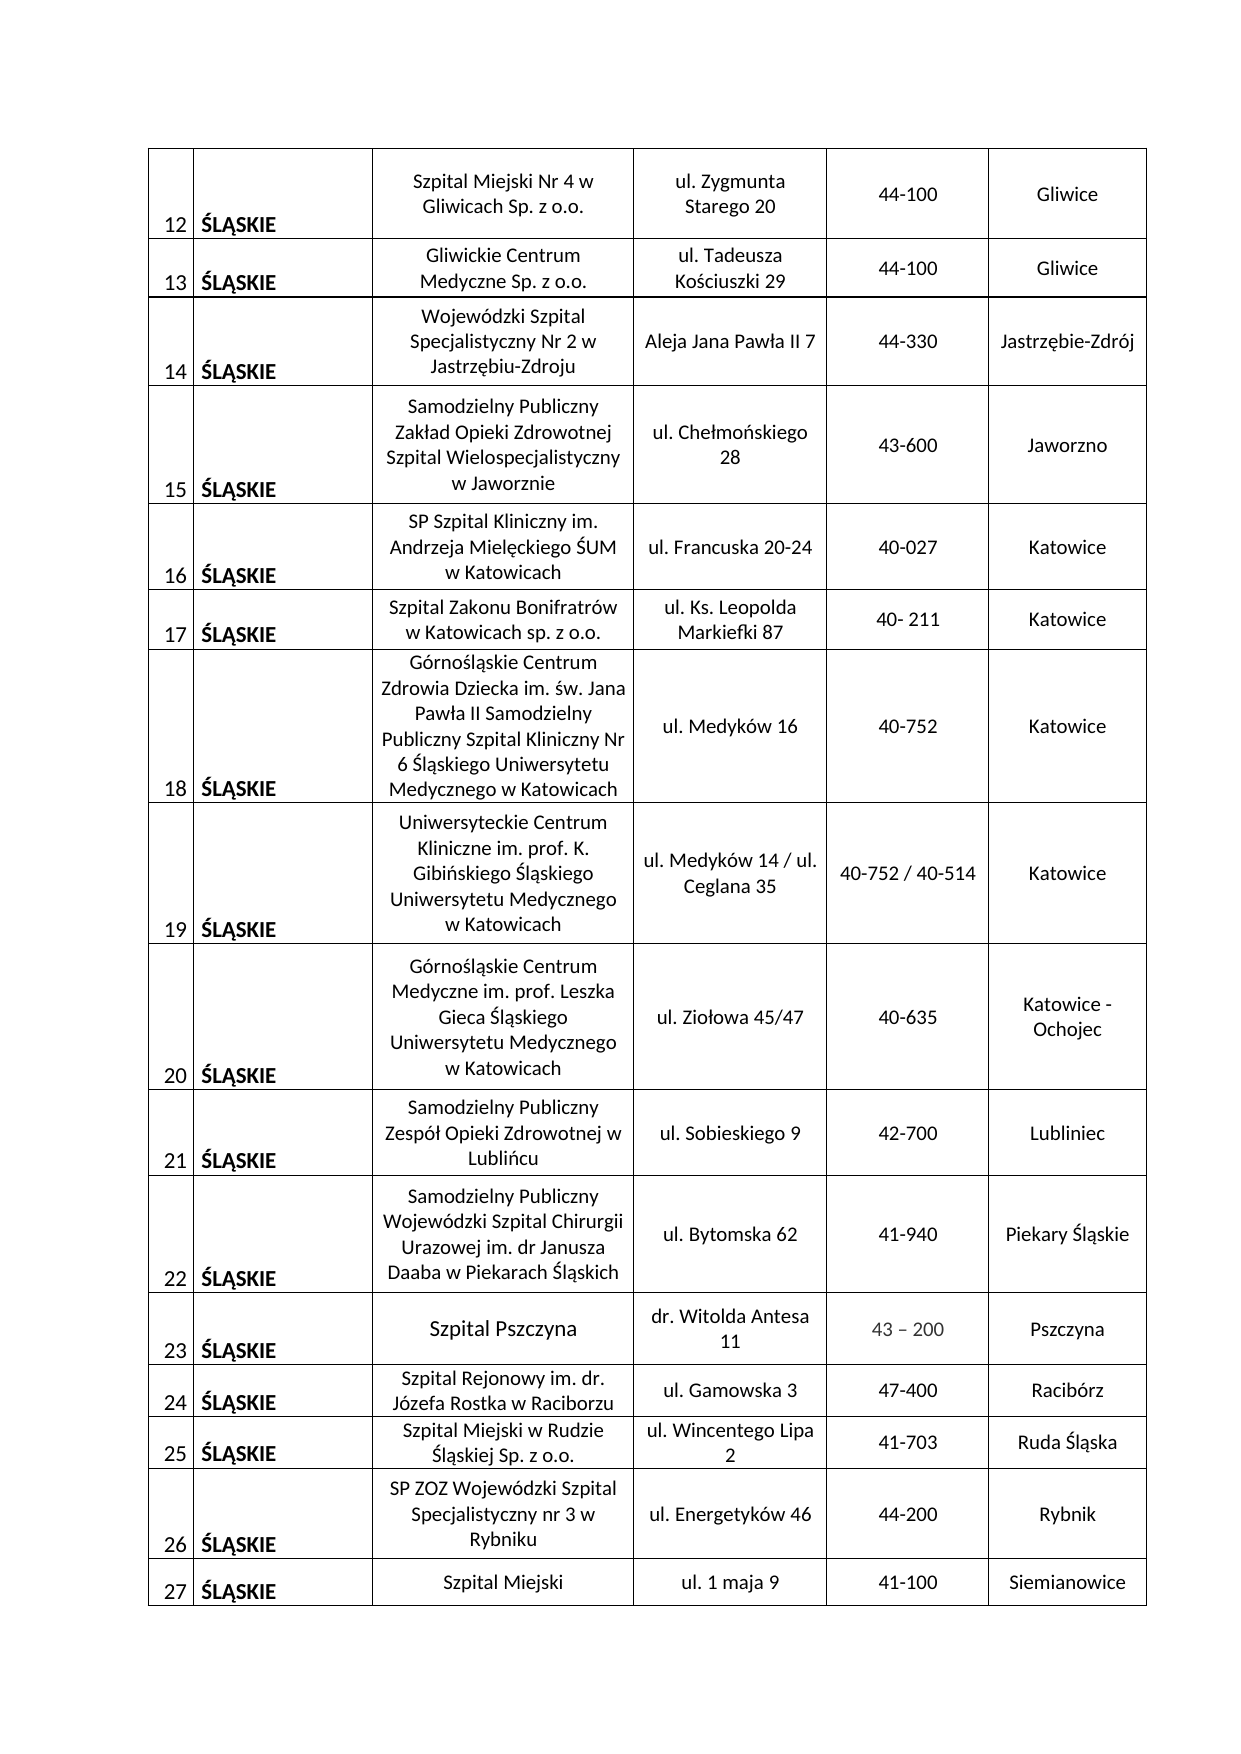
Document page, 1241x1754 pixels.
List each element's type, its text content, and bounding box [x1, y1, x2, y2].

table_cell ŚLĄSKIE [194, 1417, 372, 1468]
table_cell ul. Bytomska 62 [634, 1176, 826, 1292]
table_cell ŚLĄSKIE [194, 504, 372, 589]
table_cell 44-330 [827, 298, 988, 385]
table_cell 22 [149, 1176, 193, 1292]
table_cell Aleja Jana Pawła II 7 [634, 298, 826, 385]
table_cell ŚLĄSKIE [194, 386, 372, 503]
table_cell Samodzielny Publiczny Zespół Opieki Zdrowotnej w Lublińcu [373, 1090, 633, 1175]
table_cell ŚLĄSKIE [194, 650, 372, 802]
table_cell Lubliniec [989, 1090, 1146, 1175]
table_cell Samodzielny Publiczny Zakład Opieki Zdrowotnej Szpital Wielospecjalistyczny w Jaworznie [373, 386, 633, 503]
table_cell ul. Chełmońskiego 28 [634, 386, 826, 503]
table_cell ul. Energetyków 46 [634, 1469, 826, 1558]
table_cell 19 [149, 803, 193, 943]
table_cell Katowice [989, 504, 1146, 589]
table_cell ŚLĄSKIE [194, 1293, 372, 1364]
table_cell Samodzielny Publiczny Wojewódzki Szpital Chirurgii Urazowej im. dr Janusza Daaba w Piekarach Śląskich [373, 1176, 633, 1292]
table_cell ŚLĄSKIE [194, 803, 372, 943]
table_cell 23 [149, 1293, 193, 1364]
table_cell Katowice [989, 650, 1146, 802]
table_cell ul. Sobieskiego 9 [634, 1090, 826, 1175]
table_cell Górnośląskie Centrum Medyczne im. prof. Leszka Gieca Śląskiego Uniwersytetu Medycznego w Katowicach [373, 944, 633, 1089]
table_cell ul. Gamowska 3 [634, 1365, 826, 1416]
table_cell Piekary Śląskie [989, 1176, 1146, 1292]
table_cell Racibórz [989, 1365, 1146, 1416]
table_cell 42-700 [827, 1090, 988, 1175]
table_cell 41-940 [827, 1176, 988, 1292]
table_cell ŚLĄSKIE [194, 1090, 372, 1175]
table_cell Szpital Miejski Nr 4 w Gliwicach Sp. z o.o. [373, 149, 633, 238]
table_cell 20 [149, 944, 193, 1089]
table_cell ŚLĄSKIE [194, 1365, 372, 1416]
table_cell 17 [149, 590, 193, 648]
table_cell Rybnik [989, 1469, 1146, 1558]
table_cell ul. Ziołowa 45/47 [634, 944, 826, 1089]
table_cell 21 [149, 1090, 193, 1175]
table_cell Gliwice [989, 149, 1146, 238]
table_cell Gliwice [989, 239, 1146, 296]
table_cell ŚLĄSKIE [194, 298, 372, 385]
table_cell 14 [149, 298, 193, 385]
table_cell 43 – 200 [827, 1293, 988, 1364]
table_cell ŚLĄSKIE [194, 944, 372, 1089]
table_cell Katowice [989, 590, 1146, 648]
table_cell 40- 211 [827, 590, 988, 648]
table_cell 40-635 [827, 944, 988, 1089]
table_cell 15 [149, 386, 193, 503]
table_cell ŚLĄSKIE [194, 590, 372, 648]
table_cell 40-752 / 40-514 [827, 803, 988, 943]
table_cell ŚLĄSKIE [194, 239, 372, 296]
table_cell 27 [149, 1559, 193, 1605]
table_cell Szpital Zakonu Bonifratrów w Katowicach sp. z o.o. [373, 590, 633, 648]
table_cell 44-200 [827, 1469, 988, 1558]
table_cell 44-100 [827, 239, 988, 296]
table_cell Katowice [989, 803, 1146, 943]
table_cell 40-752 [827, 650, 988, 802]
table_cell ŚLĄSKIE [194, 149, 372, 238]
table_cell Gliwickie Centrum Medyczne Sp. z o.o. [373, 239, 633, 296]
table_cell Uniwersyteckie Centrum Kliniczne im. prof. K. Gibińskiego Śląskiego Uniwersytetu Medycznego w Katowicach [373, 803, 633, 943]
table_cell ul. Wincentego Lipa 2 [634, 1417, 826, 1468]
table_cell Wojewódzki Szpital Specjalistyczny Nr 2 w Jastrzębiu-Zdroju [373, 298, 633, 385]
table_cell Szpital Pszczyna [373, 1293, 633, 1364]
table_cell Szpital Rejonowy im. dr. Józefa Rostka w Raciborzu [373, 1365, 633, 1416]
table_cell 44-100 [827, 149, 988, 238]
table_cell SP Szpital Kliniczny im. Andrzeja Mielęckiego ŚUM w Katowicach [373, 504, 633, 589]
table_cell Szpital Miejski w Rudzie Śląskiej Sp. z o.o. [373, 1417, 633, 1468]
table_cell 24 [149, 1365, 193, 1416]
table_cell ŚLĄSKIE [194, 1176, 372, 1292]
table_cell 41-703 [827, 1417, 988, 1468]
table_cell ŚLĄSKIE [194, 1559, 372, 1605]
table_cell ul. Medyków 16 [634, 650, 826, 802]
table_cell 18 [149, 650, 193, 802]
table_cell ul. 1 maja 9 [634, 1559, 826, 1605]
table_cell Górnośląskie Centrum Zdrowia Dziecka im. św. Jana Pawła II Samodzielny Publiczny Szpital Kliniczny Nr 6 Śląskiego Uniwersytetu Medycznego w Katowicach [373, 650, 633, 802]
table_cell ul. Medyków 14 / ul. Ceglana 35 [634, 803, 826, 943]
table_cell ul. Ks. Leopolda Markiefki 87 [634, 590, 826, 648]
table_cell Katowice - Ochojec [989, 944, 1146, 1089]
table_cell 16 [149, 504, 193, 589]
table_cell ul. Zygmunta Starego 20 [634, 149, 826, 238]
table_cell 41-100 [827, 1559, 988, 1605]
table_cell ul. Tadeusza Kościuszki 29 [634, 239, 826, 296]
table_cell 40-027 [827, 504, 988, 589]
table_cell SP ZOZ Wojewódzki Szpital Specjalistyczny nr 3 w Rybniku [373, 1469, 633, 1558]
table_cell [989, 1559, 1146, 1605]
table_cell dr. Witolda Antesa 11 [634, 1293, 826, 1364]
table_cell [373, 1559, 633, 1605]
table_cell 25 [149, 1417, 193, 1468]
table_cell Jastrzębie-Zdrój [989, 298, 1146, 385]
table_cell ul. Francuska 20-24 [634, 504, 826, 589]
table_cell 12 [149, 149, 193, 238]
table_cell Ruda Śląska [989, 1417, 1146, 1468]
table_cell 47-400 [827, 1365, 988, 1416]
table_cell 26 [149, 1469, 193, 1558]
table_cell Jaworzno [989, 386, 1146, 503]
table_cell ŚLĄSKIE [194, 1469, 372, 1558]
table_cell 13 [149, 239, 193, 296]
table_cell Pszczyna [989, 1293, 1146, 1364]
table_cell 43-600 [827, 386, 988, 503]
